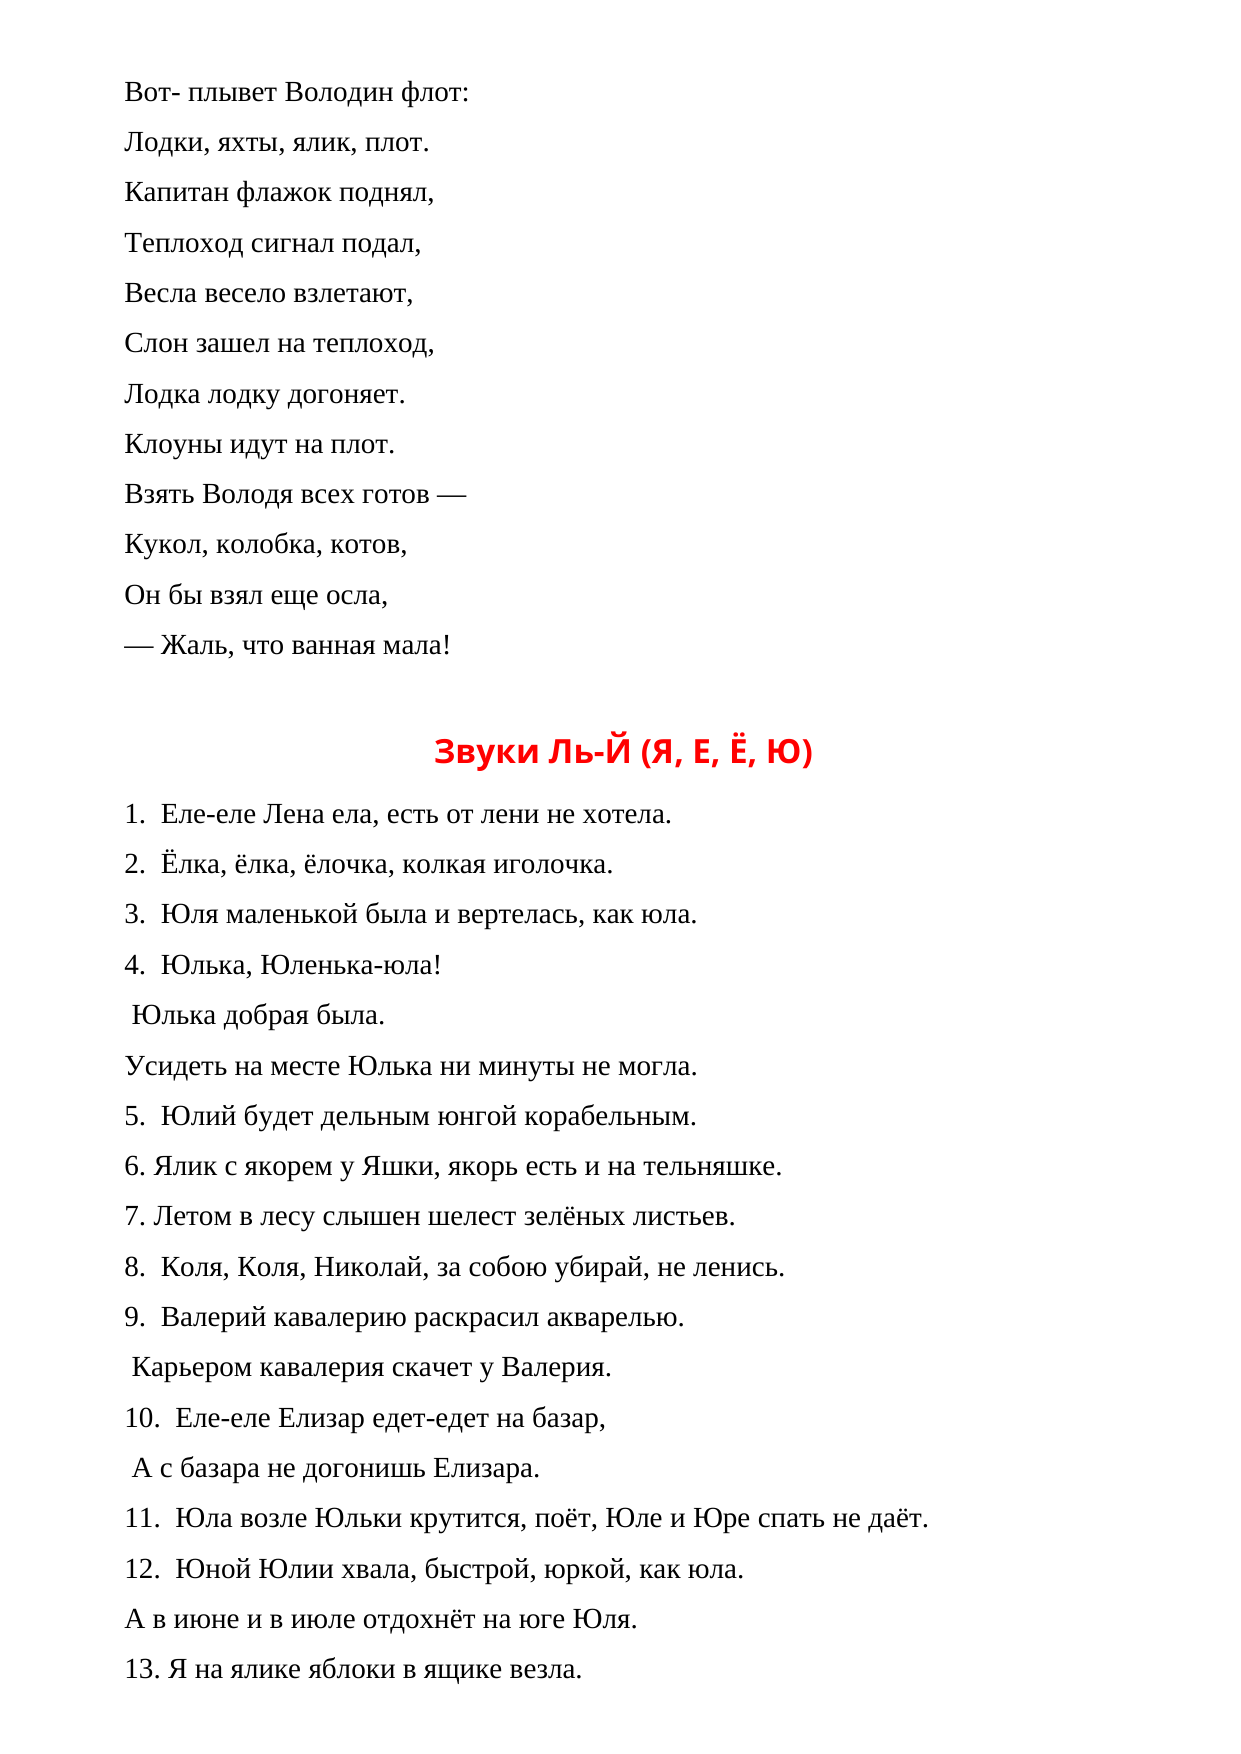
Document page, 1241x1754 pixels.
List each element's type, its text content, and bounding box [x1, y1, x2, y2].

text 13. Я на ялике яблоки в ящике везла. [59, 1651, 1122, 1685]
text 5. Юлий будет дельным юнгой корабельным. [59, 1098, 1122, 1131]
text Юлька добрая была. [59, 997, 1122, 1031]
text 6. Ялик с якорем у Яшки, якорь есть и на тельняшке. [59, 1148, 1122, 1182]
text 11. Юла возле Юльки крутится, поёт, Юле и Юре спать не даёт. [59, 1500, 1122, 1534]
text Он бы взял еще осла, [59, 577, 1122, 611]
text Клоуны идут на плот. [59, 426, 1122, 459]
text 8. Коля, Коля, Николай, за собою убирай, не ленись. [59, 1249, 1122, 1282]
text — Жаль, что ванная мала! [59, 627, 1122, 661]
text Взять Володя всех готов — [59, 476, 1122, 510]
text 3. Юля маленькой была и вертелась, как юла. [59, 897, 1122, 930]
text Лодка лодку догоняет. [59, 376, 1122, 409]
text 12. Юной Юлии хвала, быстрой, юркой, как юла. [59, 1551, 1122, 1584]
text 4. Юлька, Юленька-юла! [59, 947, 1122, 981]
text Теплоход сигнал подал, [59, 225, 1122, 258]
text 2. Ёлка, ёлка, ёлочка, колкая иголочка. [59, 846, 1122, 880]
text А с базара не догонишь Елизара. [59, 1450, 1122, 1484]
text Кукол, колобка, котов, [59, 527, 1122, 560]
text А в июне и в июле отдохнёт на юге Юля. [59, 1601, 1122, 1634]
text 10. Еле-еле Елизар едет-едет на базар, [59, 1400, 1122, 1433]
text Звуки Ль-Й (Я, Е, Ё, Ю) [59, 728, 1122, 773]
text Лодки, яхты, ялик, плот. [59, 124, 1122, 158]
text Весла весело взлетают, [59, 275, 1122, 309]
text 7. Летом в лесу слышен шелест зелёных листьев. [59, 1198, 1122, 1232]
text 9. Валерий кавалерию раскрасил акварелью. [59, 1299, 1122, 1333]
text Слон зашел на теплоход, [59, 325, 1122, 359]
text Капитан флажок поднял, [59, 174, 1122, 208]
text Вот- плывет Володин флот: [59, 74, 1122, 107]
text Усидеть на месте Юлька ни минуты не могла. [59, 1048, 1122, 1081]
text 1. Еле-еле Лена ела, есть от лени не хотела. [59, 796, 1122, 829]
text Карьером кавалерия скачет у Валерия. [59, 1349, 1122, 1383]
